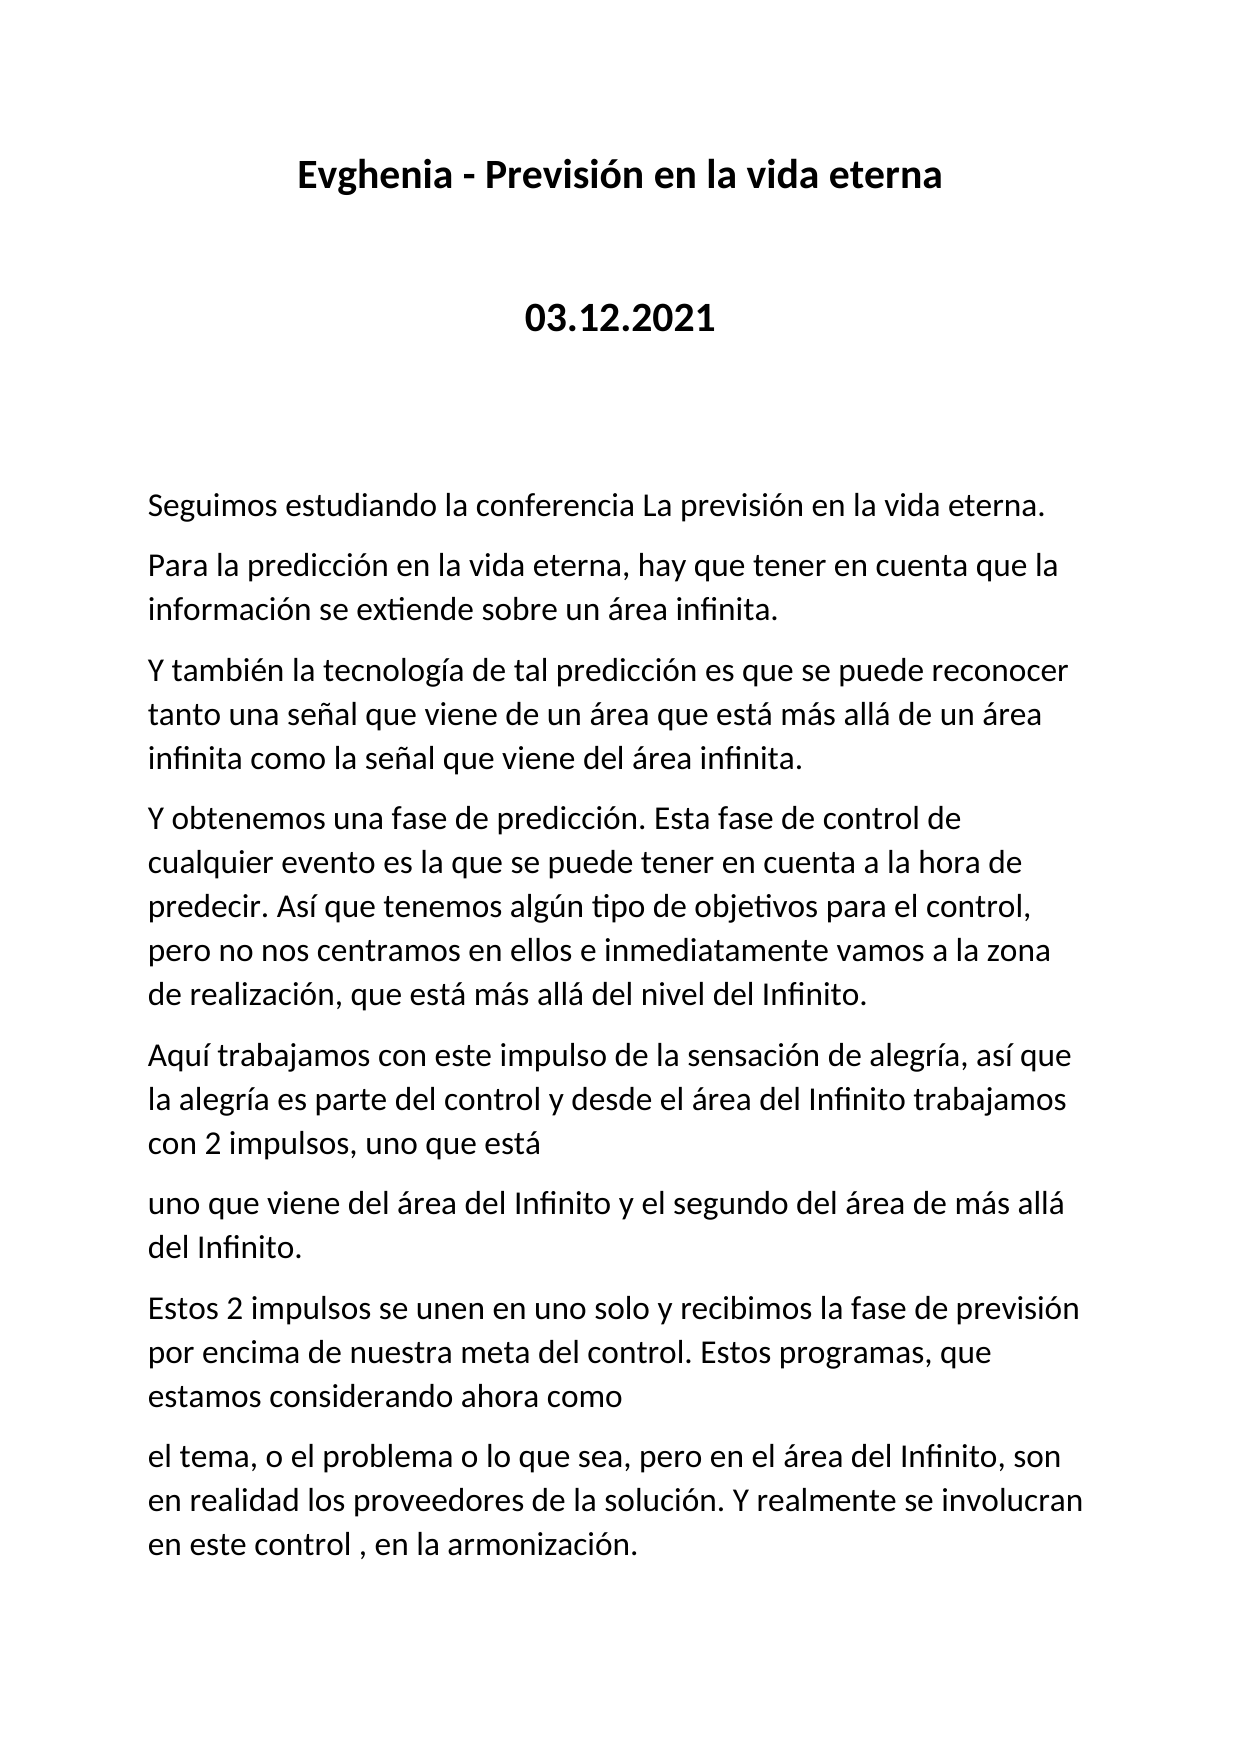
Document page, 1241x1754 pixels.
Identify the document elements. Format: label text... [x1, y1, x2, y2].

text Aquí trabajamos con este impulso de la sensación de alegría, así que la alegría es parte del control y desde el área del Infinito trabajamos con 2 impulsos, uno que está [148, 1034, 1093, 1162]
text Seguimos estudiando la conferencia La previsión en la vida eterna. [148, 483, 1093, 524]
text Para la predicción en la vida eterna, hay que tener en cuenta que la información se extiende sobre un área infinita. [148, 544, 1093, 629]
text Estos 2 impulsos se unen en uno solo y recibimos la fase de previsión por encima de nuestra meta del control. Estos programas, que estamos considerando ahora como [148, 1287, 1093, 1416]
text Y también la tecnología de tal predicción es que se puede reconocer tanto una señal que viene de un área que está más allá de un área infinita como la señal que viene del área infinita. [148, 649, 1093, 777]
text uno que viene del área del Infinito y el segundo del área de más allá del Infinito. [148, 1182, 1093, 1267]
text el tema, o el problema o lo que sea, pero en el área del Infinito, son en realidad los proveedores de la solución. Y realmente se involucran en este control , en la armonización. [148, 1435, 1093, 1564]
text Y obtenemos una fase de predicción. Esta fase de control de cualquier evento es la que se puede tener en cuenta a la hora de predecir. Así que tenemos algún tipo de objetivos para el control, pero no nos centramos en ellos e inmediatamente vamos a la zona de realización, que está más allá del nivel del Infinito. [148, 797, 1093, 1014]
text 03.12.2021 [148, 291, 1093, 342]
text Evghenia - Previsión en la vida eterna [148, 148, 1093, 198]
